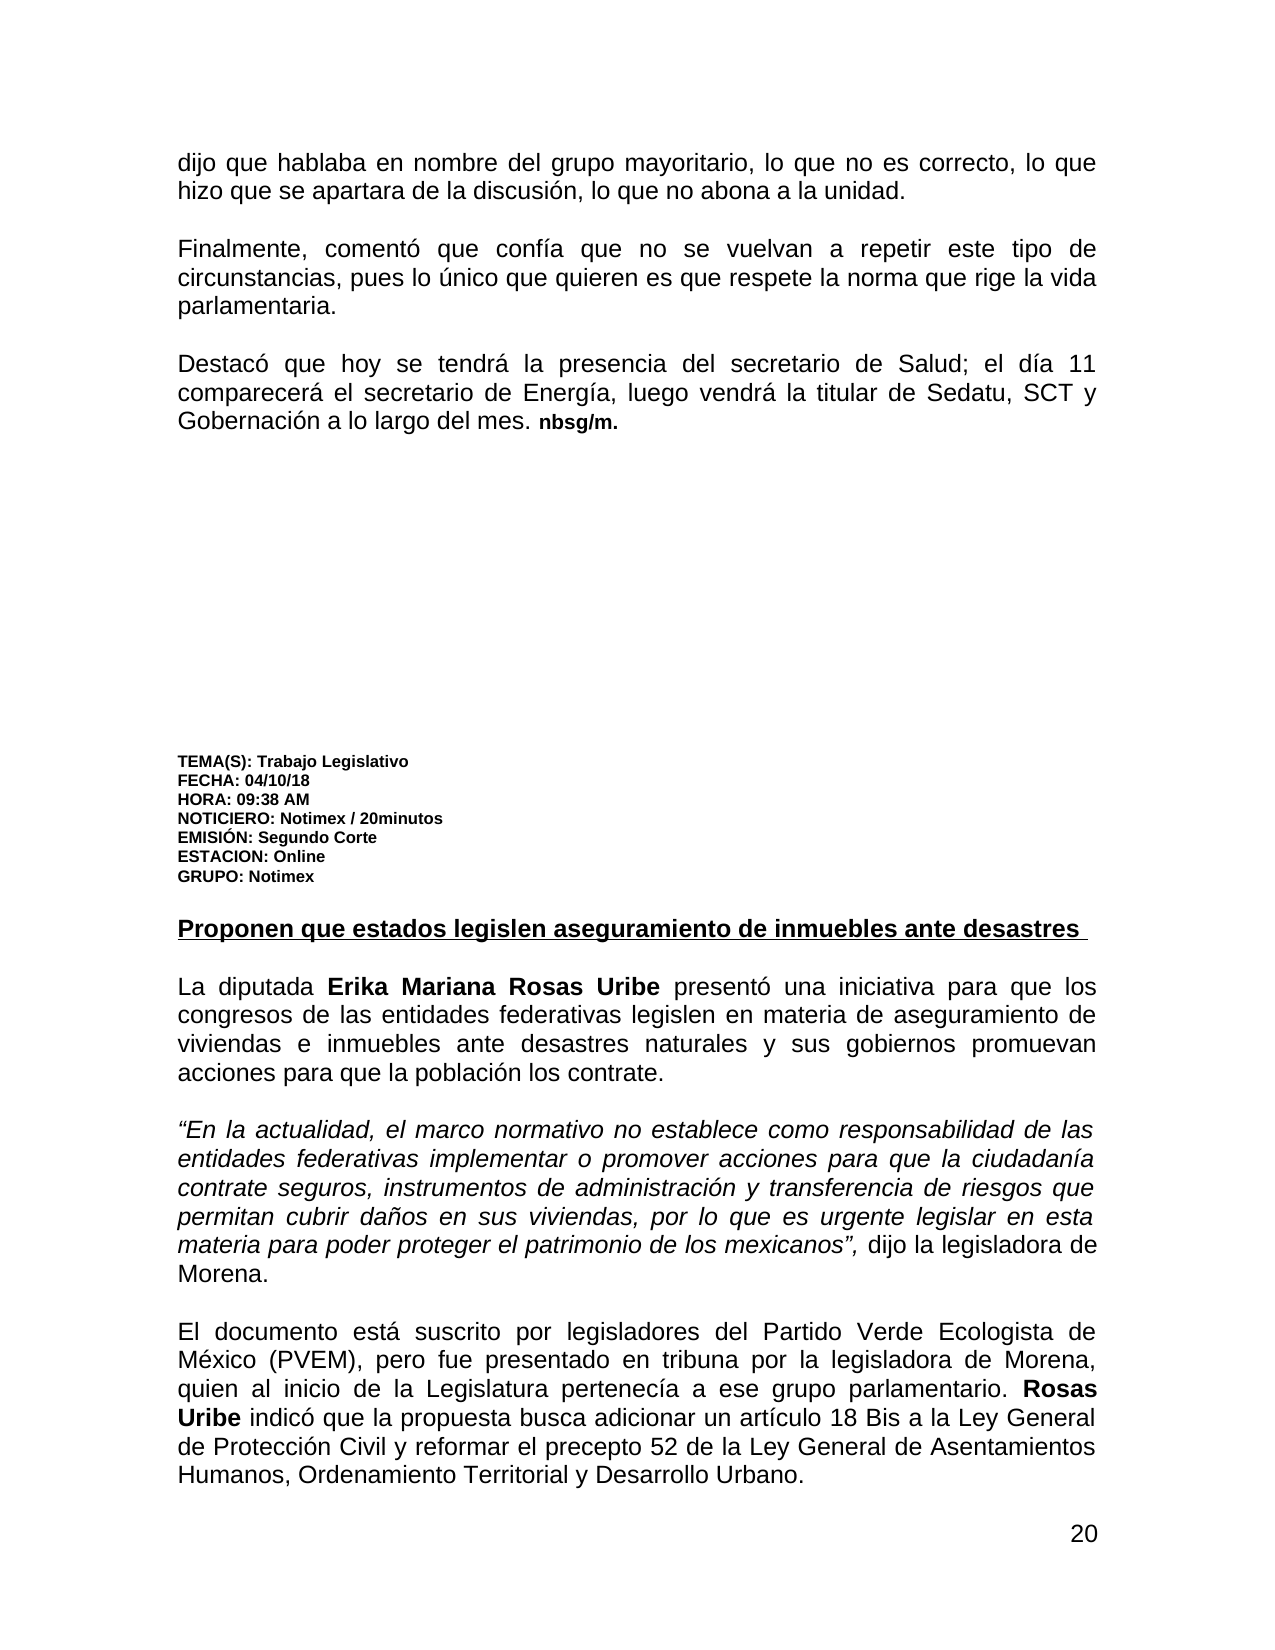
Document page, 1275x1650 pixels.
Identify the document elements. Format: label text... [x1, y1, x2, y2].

text Proponen que estados legislen aseguramiento de inmuebles ante desastres [177, 914, 1098, 943]
text El documento está suscrito por legisladores del Partido Verde Ecologista de México (PVEM), pero fue presentado en tribuna por la legisladora de Morena, quien al inicio de la Legislatura pertenecía a ese grupo parlamentario. Rosas Uribe indicó que la propuesta busca adicionar un artículo 18 Bis a la Ley General de Protección Civil y reformar el precepto 52 de la Ley General de Asentamientos Humanos, Ordenamiento Territorial y Desarrollo Urbano. [177, 1317, 1098, 1489]
text HORA: 09:38 AM [177, 790, 1098, 809]
text GRUPO: Notimex [177, 866, 1098, 886]
text Destacó que hoy se tendrá la presencia del secretario de Salud; el día 11 comparecerá el secretario de Energía, luego vendrá la titular de Sedatu, SCT y Gobernación a lo largo del mes. nbsg/m. [177, 349, 1098, 435]
text ESTACION: Online [177, 847, 1098, 866]
text NOTICIERO: Notimex / 20minutos [177, 809, 1098, 828]
text TEMA(S): Trabajo Legislativo [177, 751, 1098, 771]
text “En la actualidad, el marco normativo no establece como responsabilidad de las entidades federativas implementar o promover acciones para que la ciudadanía contrate seguros, instrumentos de administración y transferencia de riesgos que permitan cubrir daños en sus viviendas, por lo que es urgente legislar en esta materia para poder proteger el patrimonio de los mexicanos”, dijo la legisladora de Morena. [177, 1116, 1098, 1288]
text EMISIÓN: Segundo Corte [177, 828, 1098, 847]
text Finalmente, comentó que confía que no se vuelvan a repetir este tipo de circunstancias, pues lo único que quieren es que respete la norma que rige la vida parlamentaria. [177, 234, 1098, 320]
text La diputada Erika Mariana Rosas Uribe presentó una iniciativa para que los congresos de las entidades federativas legislen en materia de aseguramiento de viviendas e inmuebles ante desastres naturales y sus gobiernos promuevan acciones para que la población los contrate. [177, 972, 1098, 1087]
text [177, 148, 1098, 205]
text FECHA: 04/10/18 [177, 771, 1098, 790]
